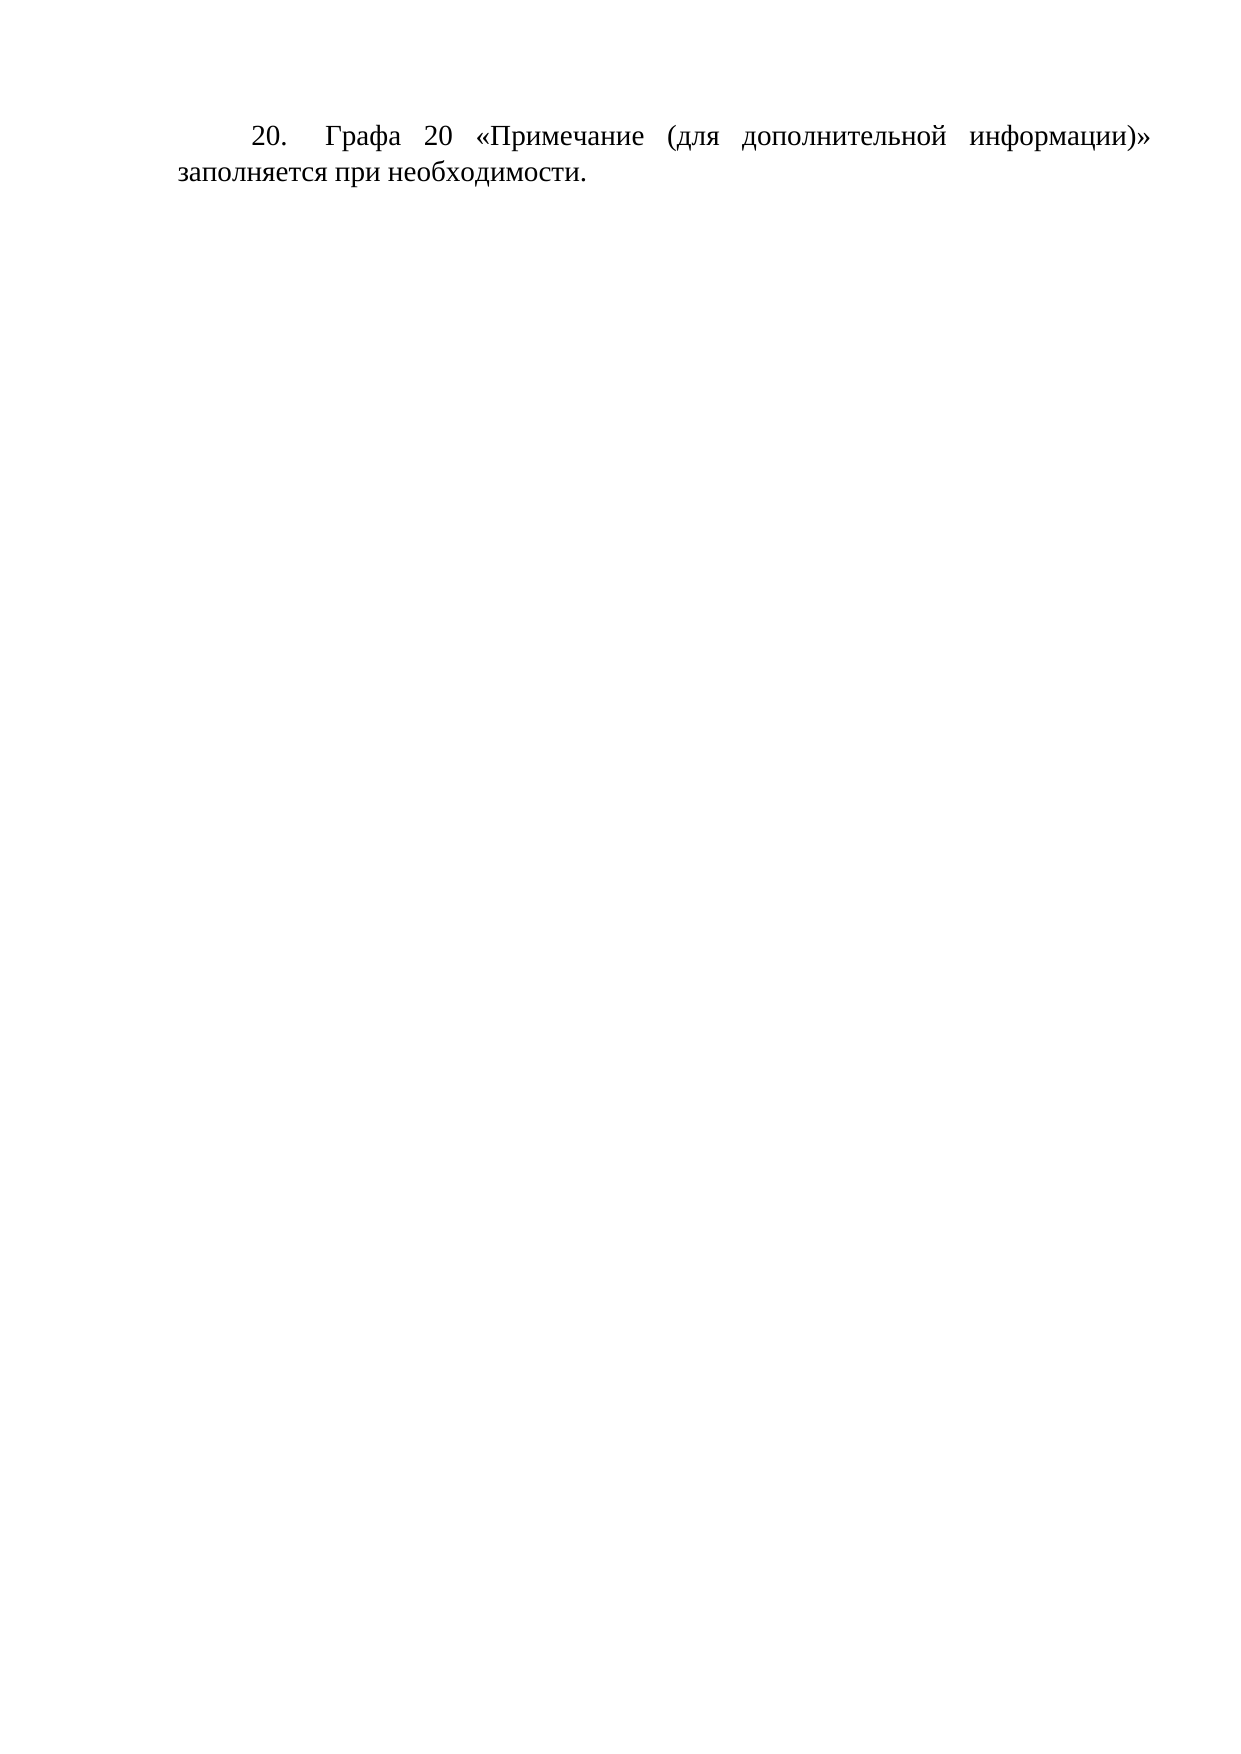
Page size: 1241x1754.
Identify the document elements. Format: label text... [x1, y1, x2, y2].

list Графа 20 «Примечание (для дополнительной информации)» заполняется при необходимости. [177, 118, 1152, 188]
